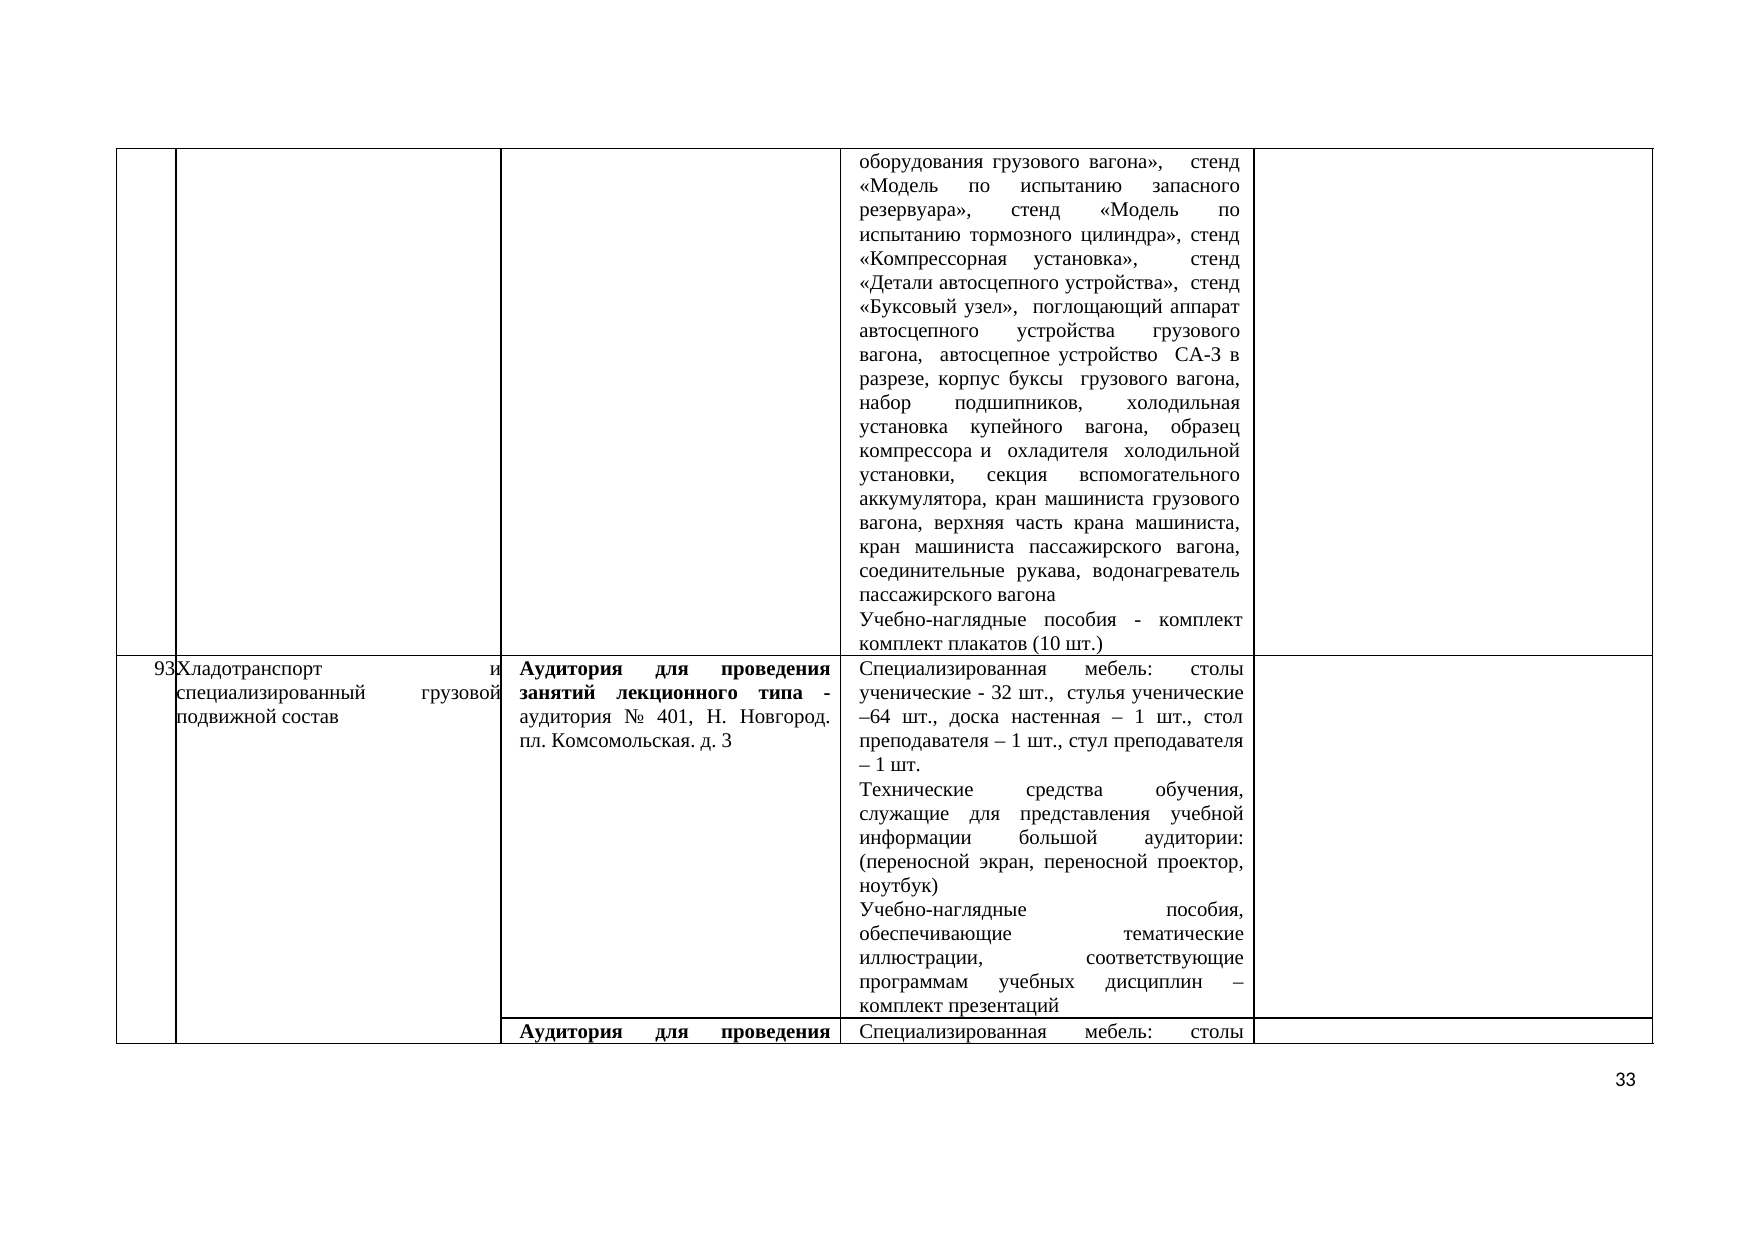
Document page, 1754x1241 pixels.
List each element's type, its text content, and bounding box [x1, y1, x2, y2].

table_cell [502, 149, 840, 654]
table_cell Хладотранспорт и специализированный грузовой подвижной состав [177, 656, 500, 1043]
table_cell [1255, 656, 1652, 1017]
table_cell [841, 1019, 1253, 1043]
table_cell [502, 1019, 840, 1043]
table_cell Аудитория для проведения занятий лекционного типа - аудитория № 401, Н. Новгород. пл. Комсомольская. д. 3 [502, 656, 840, 1017]
table_cell Специализированная мебель: столы ученические - 32 шт., стулья ученические –64 шт., доска настенная – 1 шт., стол преподавателя – 1 шт., стул преподавателя – 1 шт. Технические средства обучения, служащие для представления учебной информации большой аудитории: (переносной экран, переносной проектор, ноутбук) Учебно-наглядные пособия, обеспечивающие тематические иллюстрации, соответствующие программам учебных дисциплин – комплект презентаций [841, 656, 1253, 1017]
table_cell [1255, 1019, 1652, 1043]
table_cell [841, 149, 1253, 654]
table_cell [1255, 149, 1652, 654]
table_cell [117, 656, 175, 1043]
